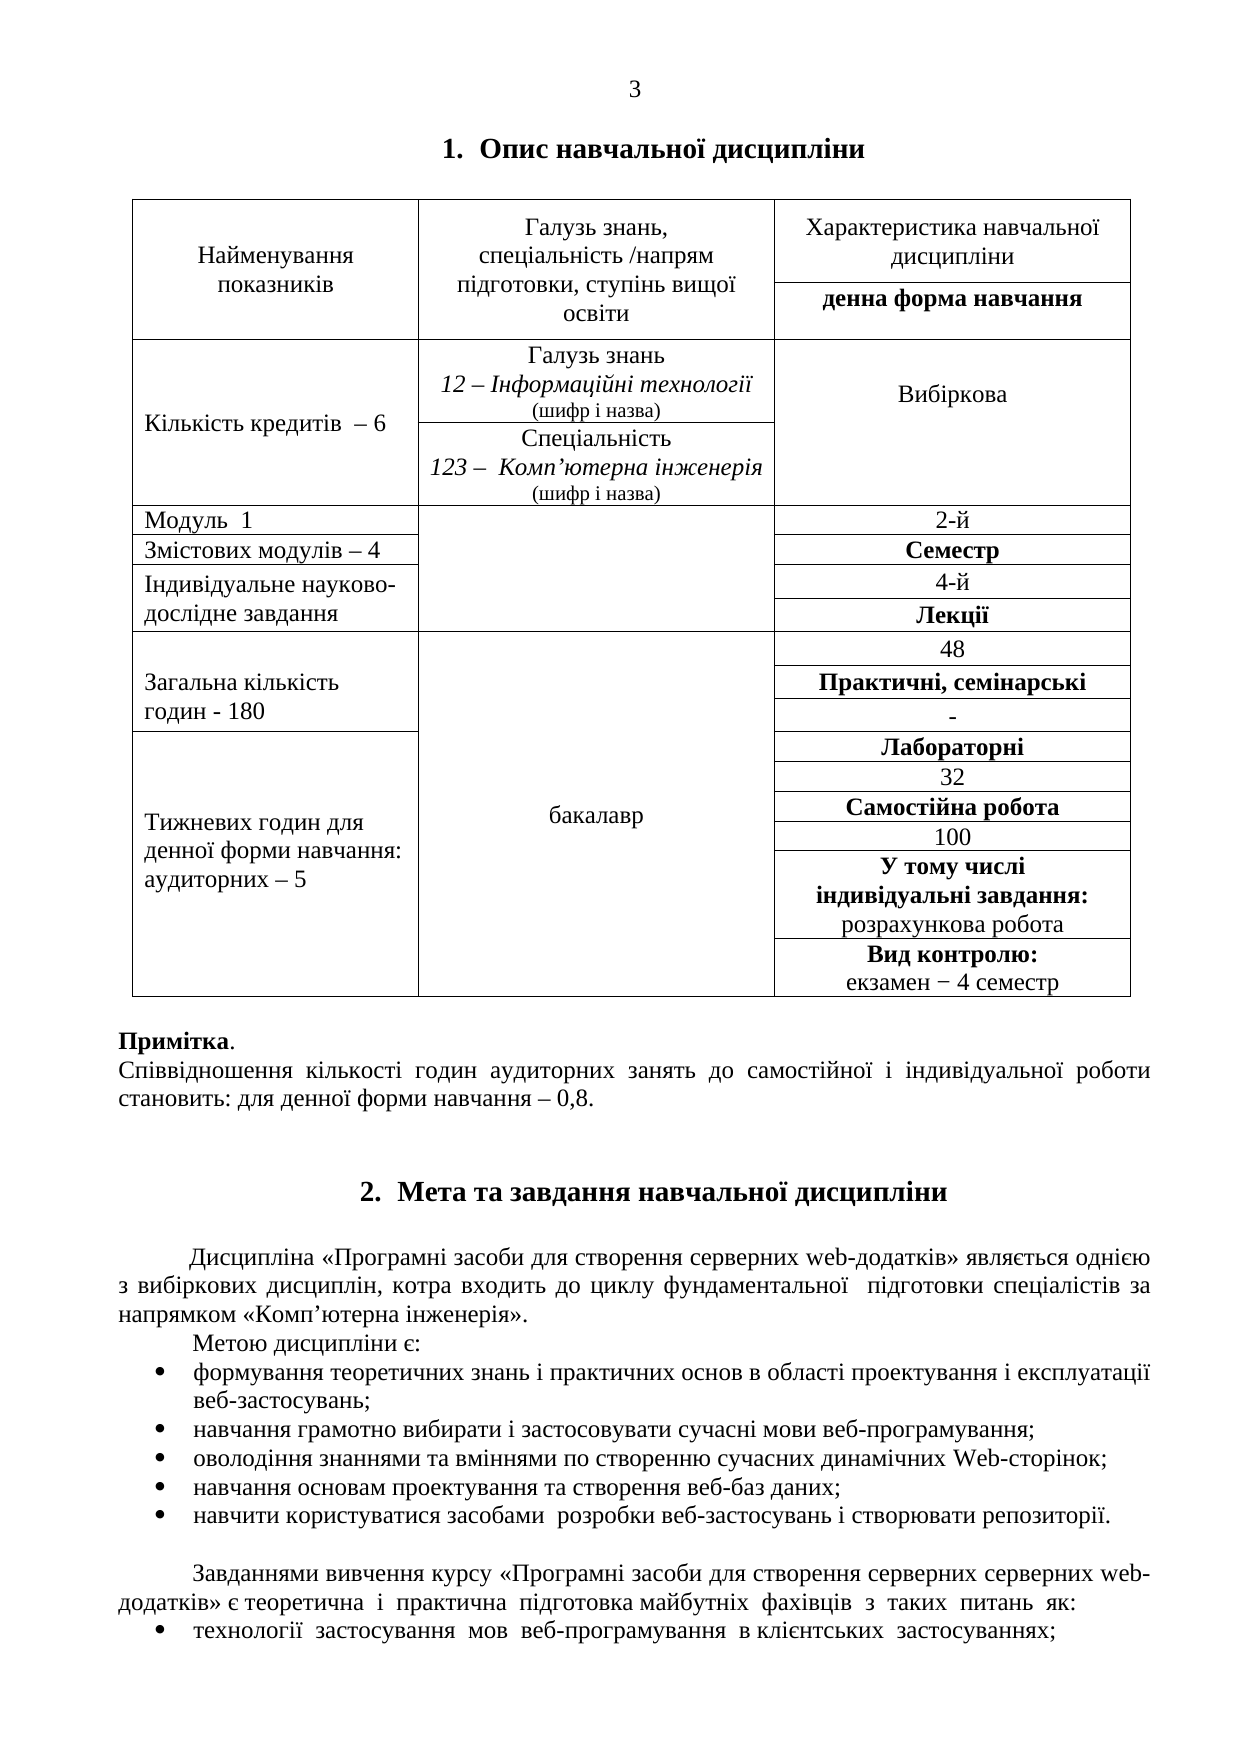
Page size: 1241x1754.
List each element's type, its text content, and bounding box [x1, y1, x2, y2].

table_cell Вибіркова [775, 340, 1130, 504]
text Метою дисципліни є: [118, 1328, 1152, 1357]
list навчання грамотно вибирати і застосовувати сучасні мови веб-програмування; [156, 1414, 1152, 1443]
table_cell Кількість кредитів – 6 [133, 340, 418, 504]
table_cell Семестр [775, 535, 1130, 564]
table_cell Галузь знань 12 – Інформаційні технології (шифр і назва) [419, 340, 774, 422]
table_cell Самостійна робота [775, 792, 1130, 821]
table_cell бакалавр [419, 632, 774, 996]
list формування теоретичних знань і практичних основ в області проектування і експлуатації веб-застосувань; [156, 1357, 1152, 1414]
table_header Найменування показників [133, 200, 418, 339]
table_cell 4-й [775, 565, 1130, 598]
table_cell Загальна кількість годин - 180 [133, 632, 418, 731]
table_cell Спеціальність 123 – Комп’ютерна інженерія (шифр і назва) [419, 423, 774, 504]
table_cell 32 [775, 762, 1130, 791]
table_cell Вид контролю: екзамен − 4 семестр [775, 939, 1130, 996]
list навчання основам проектування та створення веб-баз даних; [156, 1472, 1152, 1500]
table_header Характеристика навчальної дисципліни [775, 200, 1130, 282]
text Дисципліна «Програмні засоби для створення серверних web-додатків» являється однією з вибіркових дисциплін, котра входить до циклу фундаментальної підготовки спеціалістів за напрямком «Комп’ютерна інженерія». [118, 1242, 1152, 1328]
table_cell У тому числі індивідуальні завдання: розрахункова робота [775, 851, 1130, 938]
table_cell 48 [775, 632, 1130, 664]
table_cell [419, 506, 774, 631]
table_cell Лекції [775, 599, 1130, 631]
table_cell - [775, 699, 1130, 731]
table_cell денна форма навчання [775, 283, 1130, 339]
list навчити користуватися засобами розробки веб-застосувань і створювати репозиторії. [156, 1500, 1152, 1529]
list Мета та завдання навчальної дисципліни [156, 1174, 1152, 1208]
table_cell Модуль 1 [133, 506, 418, 534]
table_cell Тижневих годин для денної форми навчання: аудиторних – 5 [133, 732, 418, 996]
table_cell Індивідуальне науково-дослідне завдання [133, 565, 418, 631]
table_cell 2-й [775, 506, 1130, 534]
table_cell 100 [775, 822, 1130, 850]
subtitle Опис навчальної дисципліни [156, 131, 1152, 165]
list оволодіння знаннями та вміннями по створенню сучасних динамічних Web-сторінок; [156, 1443, 1152, 1472]
table_header Галузь знань, спеціальність /напрям підготовки, ступінь вищої освіти [419, 200, 774, 339]
text Примітка. [118, 1026, 1152, 1055]
text Співвідношення кількості годин аудиторних занять до самостійної і індивідуальної роботи становить: для денної форми навчання – 0,8. [118, 1055, 1152, 1112]
text Завданнями вивчення курсу «Програмні засоби для створення серверних серверних web-додатків» є теоретична і практична підготовка майбутніх фахівців з таких питань як: [118, 1558, 1152, 1615]
list технології застосування мов веб-програмування в клієнтських застосуваннях; [156, 1615, 1152, 1644]
table_cell Змістових модулів – 4 [133, 535, 418, 564]
table_cell Лабораторні [775, 732, 1130, 761]
table_cell Практичні, семінарські [775, 666, 1130, 698]
